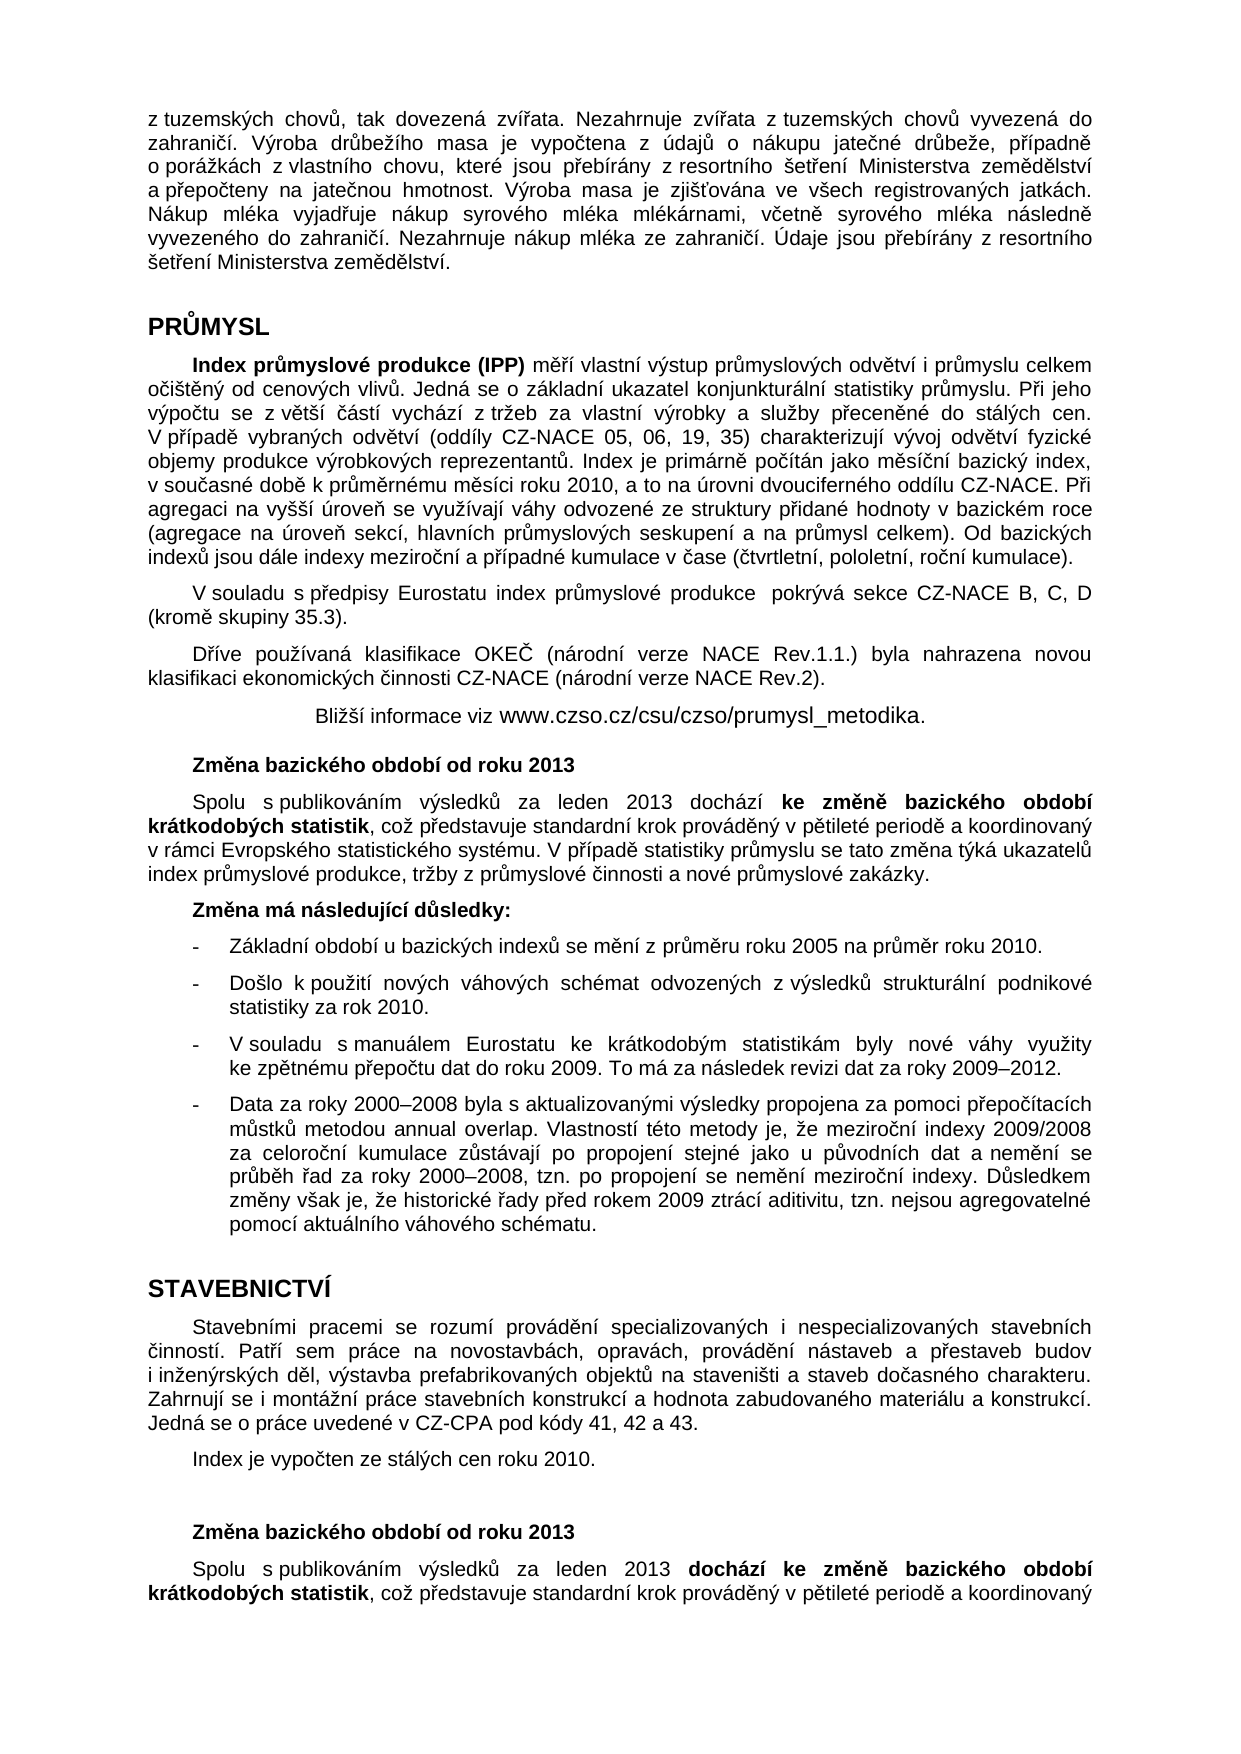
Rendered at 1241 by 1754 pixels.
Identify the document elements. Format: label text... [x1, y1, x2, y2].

text Průmysl [148, 312, 1092, 340]
list Došlo k použití nových váhových schémat odvozených z výsledků strukturální podnikové statistiky za rok 2010. [192, 971, 1092, 1019]
list V souladu s manuálem Eurostatu ke krátkodobým statistikám byly nové váhy využity ke zpětnému přepočtu dat do roku 2009. To má za následek revizi dat za roky 2009–2012. [192, 1032, 1092, 1080]
text Změna má následující důsledky: [148, 898, 1092, 922]
text Změna bazického období od roku 2013 [148, 1520, 1092, 1544]
text Dříve používaná klasifikace OKEČ (národní verze NACE Rev.1.1.) byla nahrazena novou klasifikaci ekonomických činnosti CZ-NACE (národní verze NACE Rev.2). [148, 641, 1092, 689]
text Index průmyslové produkce (IPP) měří vlastní výstup průmyslových odvětví i průmyslu celkem očištěný od cenových vlivů. Jedná se o základní ukazatel konjunkturální statistiky průmyslu. Při jeho výpočtu se z větší částí vychází z tržeb za vlastní výrobky a služby přeceněné do stálých cen. V případě vybraných odvětví (oddíly CZ-NACE 05, 06, 19, 35) charakterizují vývoj odvětví fyzické objemy produkce výrobkových reprezentantů. Index je primárně počítán jako měsíční bazický index, v současné době k průměrnému měsíci roku 2010, a to na úrovni dvouciferného oddílu CZ-NACE. Při agregaci na vyšší úroveň se využívají váhy odvozené ze struktury přidané hodnoty v bazickém roce (agregace na úroveň sekcí, hlavních průmyslových seskupení a na průmysl celkem). Od bazických indexů jsou dále indexy meziroční a případné kumulace v čase (čtvrtletní, pololetní, roční kumulace). [148, 353, 1092, 568]
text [148, 1557, 1092, 1604]
text Stavebními pracemi se rozumí provádění specializovaných i nespecializovaných stavebních činností. Patří sem práce na novostavbách, opravách, provádění nástaveb a přestaveb budov i inženýrských děl, výstavba prefabrikovaných objektů na staveništi a staveb dočasného charakteru. Zahrnují se i montážní práce stavebních konstrukcí a hodnota zabudovaného materiálu a konstrukcí. Jedná se o práce uvedené v CZ-CPA pod kódy 41, 42 a 43. [148, 1315, 1092, 1435]
text Index je vypočten ze stálých cen roku 2010. [148, 1447, 1092, 1471]
text Stavebnictví [148, 1274, 1092, 1302]
text Bližší informace viz www.czso.cz/csu/czso/prumysl_metodika. [148, 702, 1092, 728]
text V souladu s předpisy Eurostatu index průmyslové produkce pokrývá sekce CZ-NACE B, C, D (kromě skupiny 35.3). [148, 581, 1092, 629]
text Změna bazického období od roku 2013 [148, 753, 1092, 777]
text Spolu s publikováním výsledků za leden 2013 dochází ke změně bazického období krátkodobých statistik, což představuje standardní krok prováděný v pětileté periodě a koordinovaný v rámci Evropského statistického systému. V případě statistiky průmyslu se tato změna týká ukazatelů index průmyslové produkce, tržby z průmyslové činnosti a nové průmyslové zakázky. [148, 789, 1092, 885]
list Základní období u bazických indexů se mění z průměru roku 2005 na průměr roku 2010. [192, 934, 1092, 958]
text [148, 106, 1092, 274]
